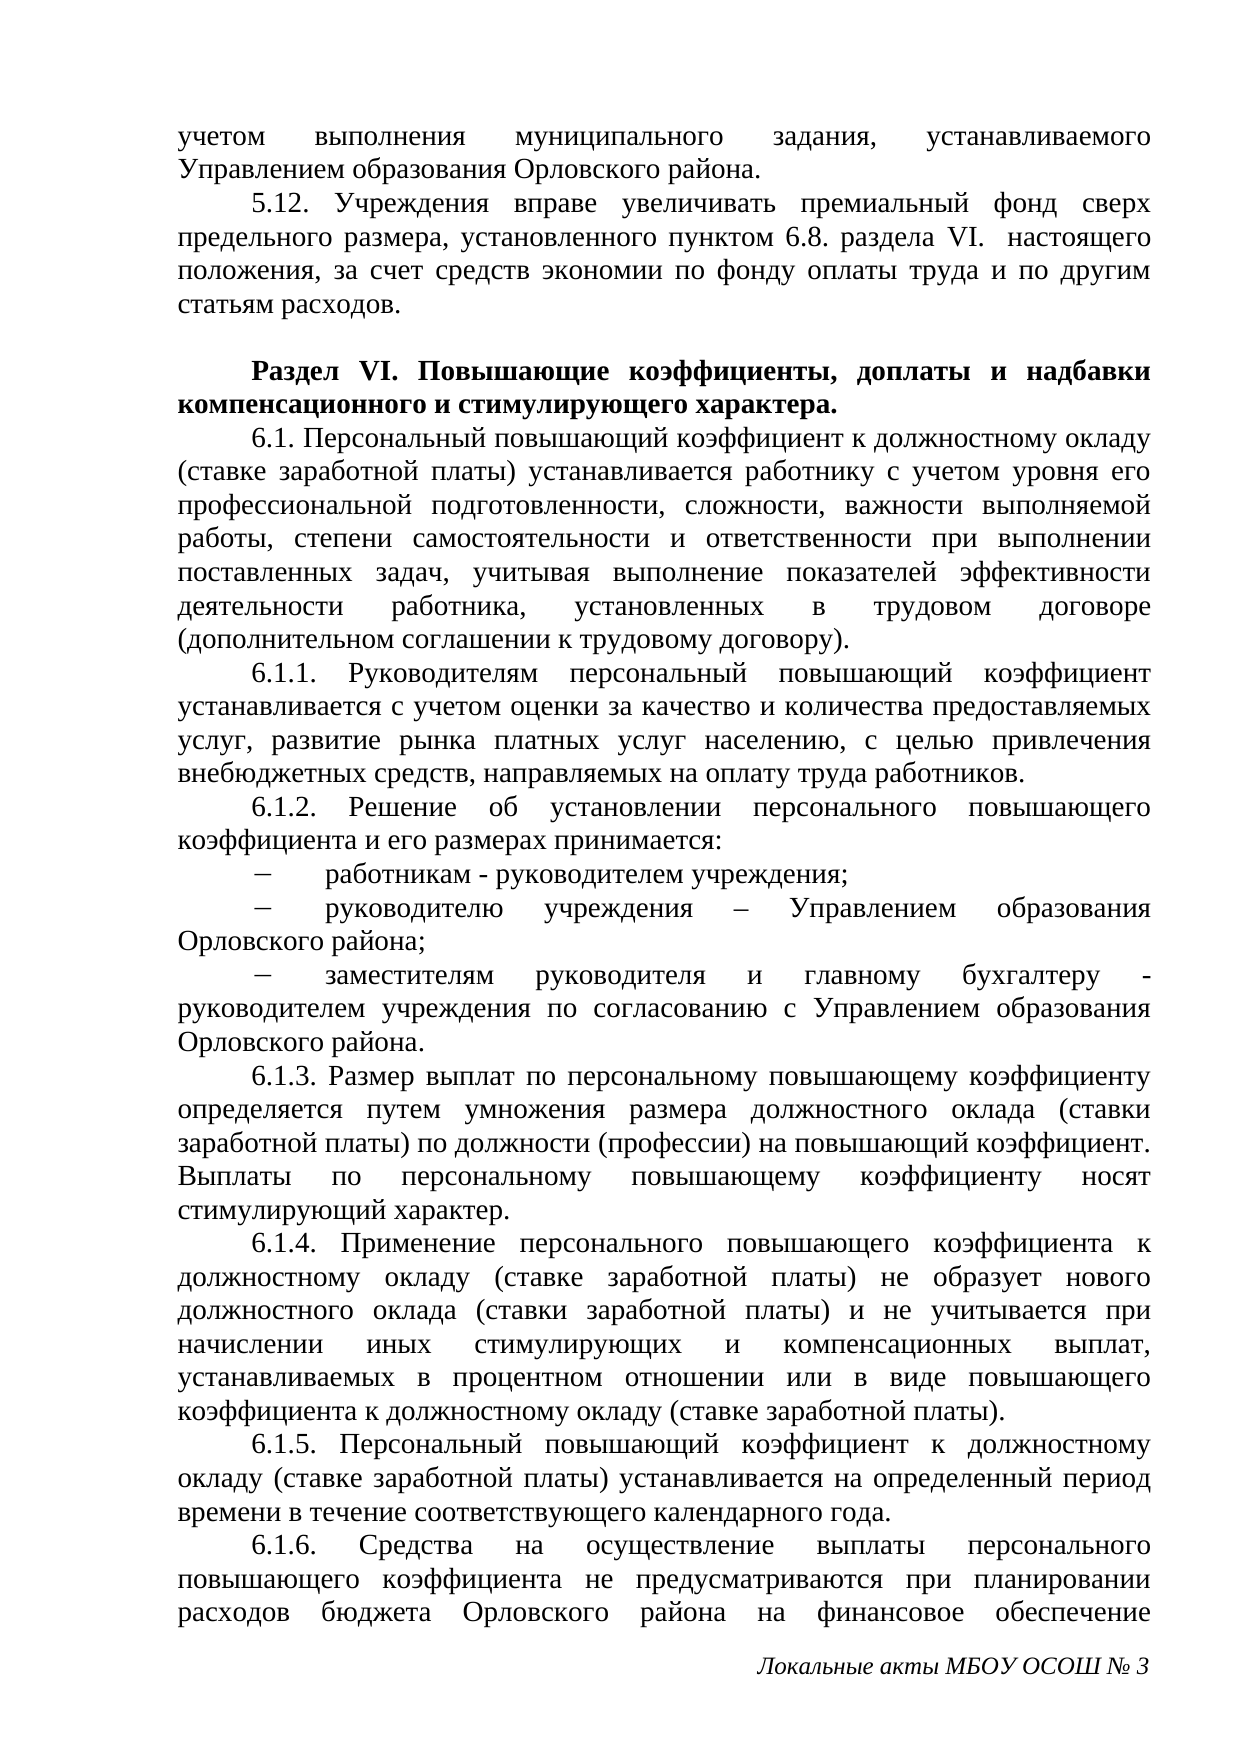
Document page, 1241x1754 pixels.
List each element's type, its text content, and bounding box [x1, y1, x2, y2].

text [177, 1527, 1152, 1628]
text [177, 118, 1152, 185]
text 6.1.3. Размер выплат по персональному повышающему коэффициенту определяется путем умножения размера должностного оклада (ставки заработной платы) по должности (профессии) на повышающий коэффициент. Выплаты по персональному повышающему коэффициенту носят стимулирующий характер. [177, 1058, 1152, 1225]
text 5.12. Учреждения вправе увеличивать премиальный фонд сверх предельного размера, установленного пунктом 6.8. раздела VI. настоящего положения, за счет средств экономии по фонду оплаты труда и по другим статьям расходов. [177, 185, 1152, 319]
text 6.1.2. Решение об установлении персонального повышающего коэффициента и его размерах принимается: [177, 789, 1152, 856]
text 6.1.1. Руководителям персональный повышающий коэффициент устанавливается с учетом оценки за качество и количества предоставляемых услуг, развитие рынка платных услуг населению, с целью привлечения внебюджетных средств, направляемых на оплату труда работников. [177, 655, 1152, 789]
text 6.1. Персональный повышающий коэффициент к должностному окладу (ставке заработной платы) устанавливается работнику с учетом уровня его профессиональной подготовленности, сложности, важности выполняемой работы, степени самостоятельности и ответственности при выполнении поставленных задач, учитывая выполнение показателей эффективности деятельности работника, установленных в трудовом договоре (дополнительном соглашении к трудовому договору). [177, 420, 1152, 655]
list руководителю учреждения – Управлением образования Орловского района; [177, 890, 1152, 957]
list заместителям руководителя и главному бухгалтеру - руководителем учреждения по согласованию с Управлением образования Орловского района. [177, 957, 1152, 1058]
text 6.1.5. Персональный повышающий коэффициент к должностному окладу (ставке заработной платы) устанавливается на определенный период времени в течение соответствующего календарного года. [177, 1427, 1152, 1527]
text Раздел VI. Повышающие коэффициенты, доплаты и надбавки компенсационного и стимулирующего характера. [177, 353, 1152, 420]
list работникам - руководителем учреждения; [177, 856, 1152, 890]
text 6.1.4. Применение персонального повышающего коэффициента к должностному окладу (ставке заработной платы) не образует нового должностного оклада (ставки заработной платы) и не учитывается при начислении иных стимулирующих и компенсационных выплат, устанавливаемых в процентном отношении или в виде повышающего коэффициента к должностному окладу (ставке заработной платы). [177, 1225, 1152, 1427]
